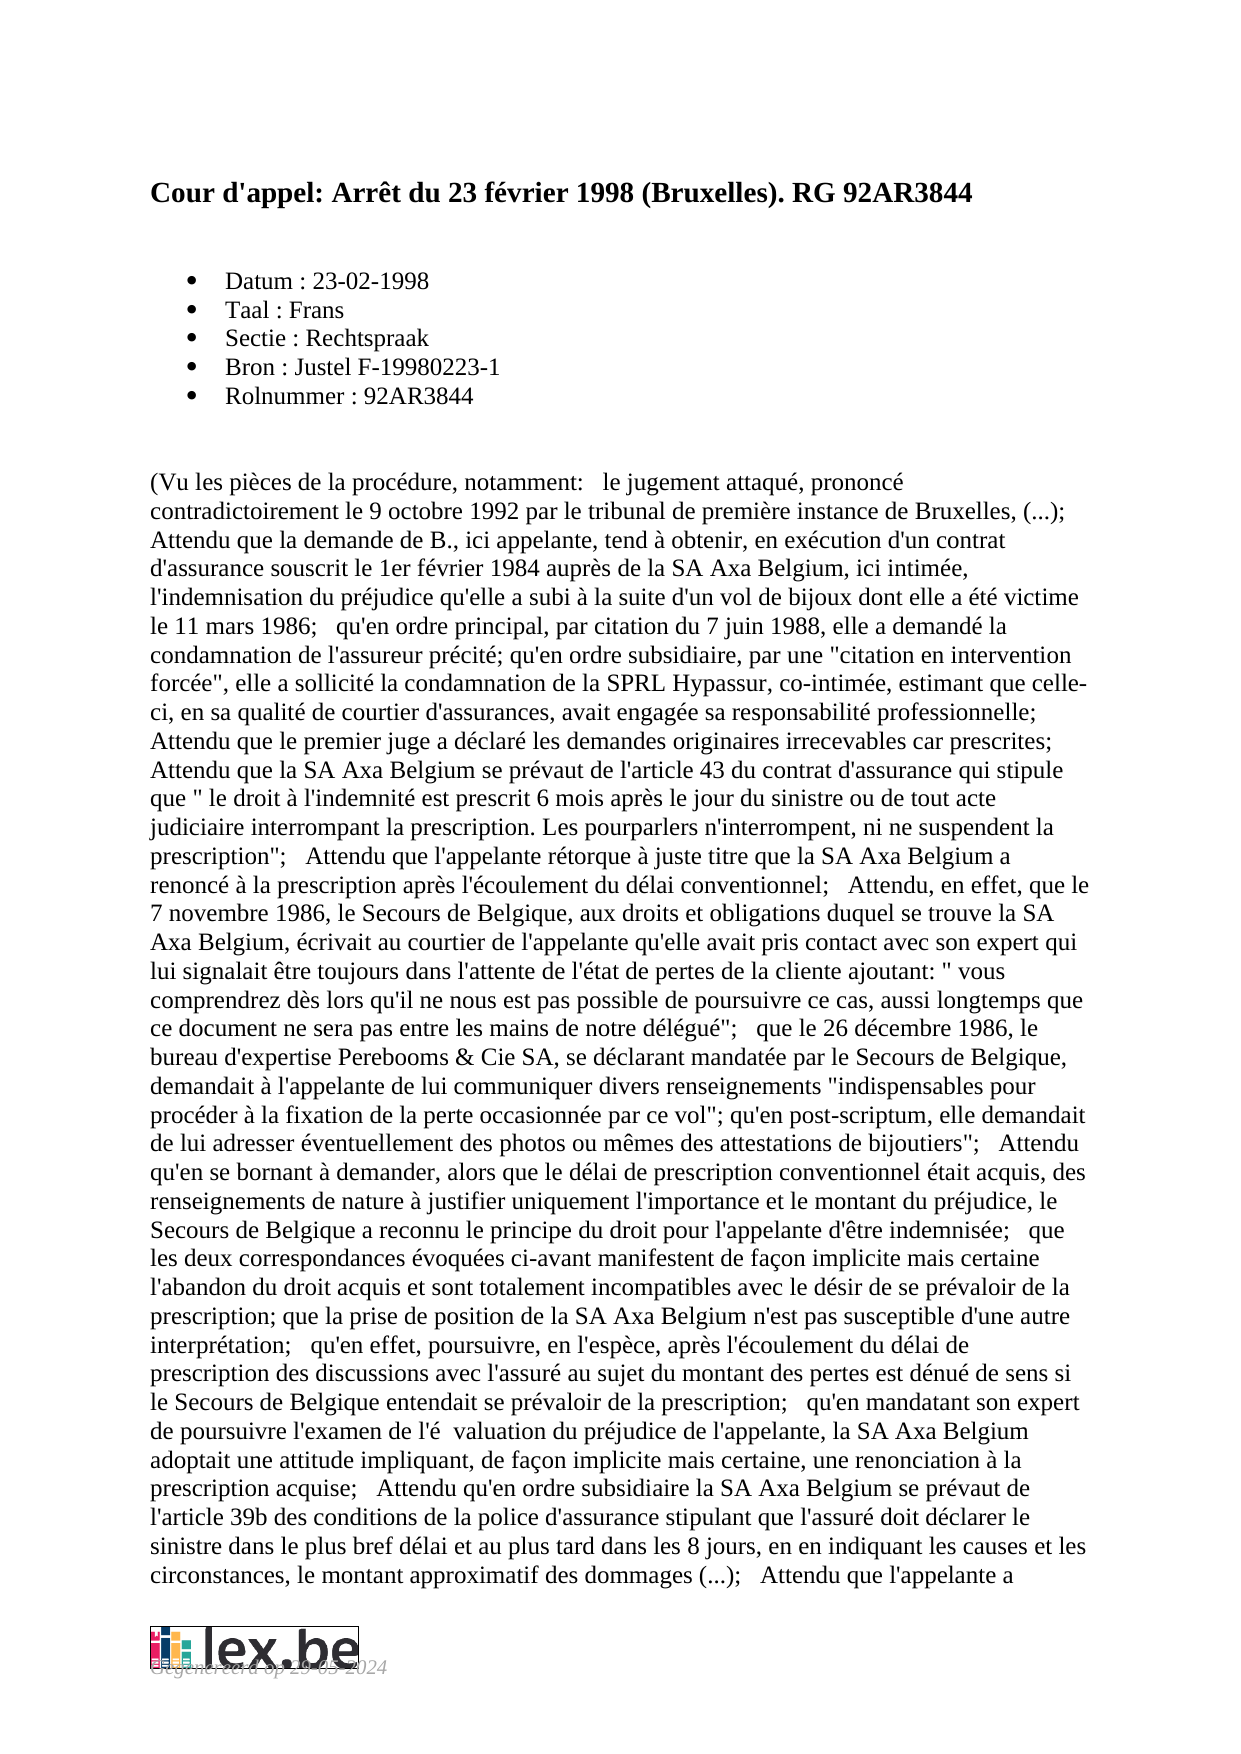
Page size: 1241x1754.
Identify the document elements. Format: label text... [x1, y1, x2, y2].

list Sectie : Rechtspraak [187, 323, 1090, 352]
subtitle Cour d'appel: Arrêt du 23 février 1998 (Bruxelles). RG 92AR3844 [150, 175, 1090, 208]
list Datum : 23-02-1998 [187, 266, 1090, 295]
list Taal : Frans [187, 295, 1090, 323]
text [150, 467, 1090, 1588]
list Bron : Justel F-19980223-1 [187, 352, 1090, 381]
picture [151, 1627, 358, 1668]
list Rolnummer : 92AR3844 [187, 381, 1090, 410]
